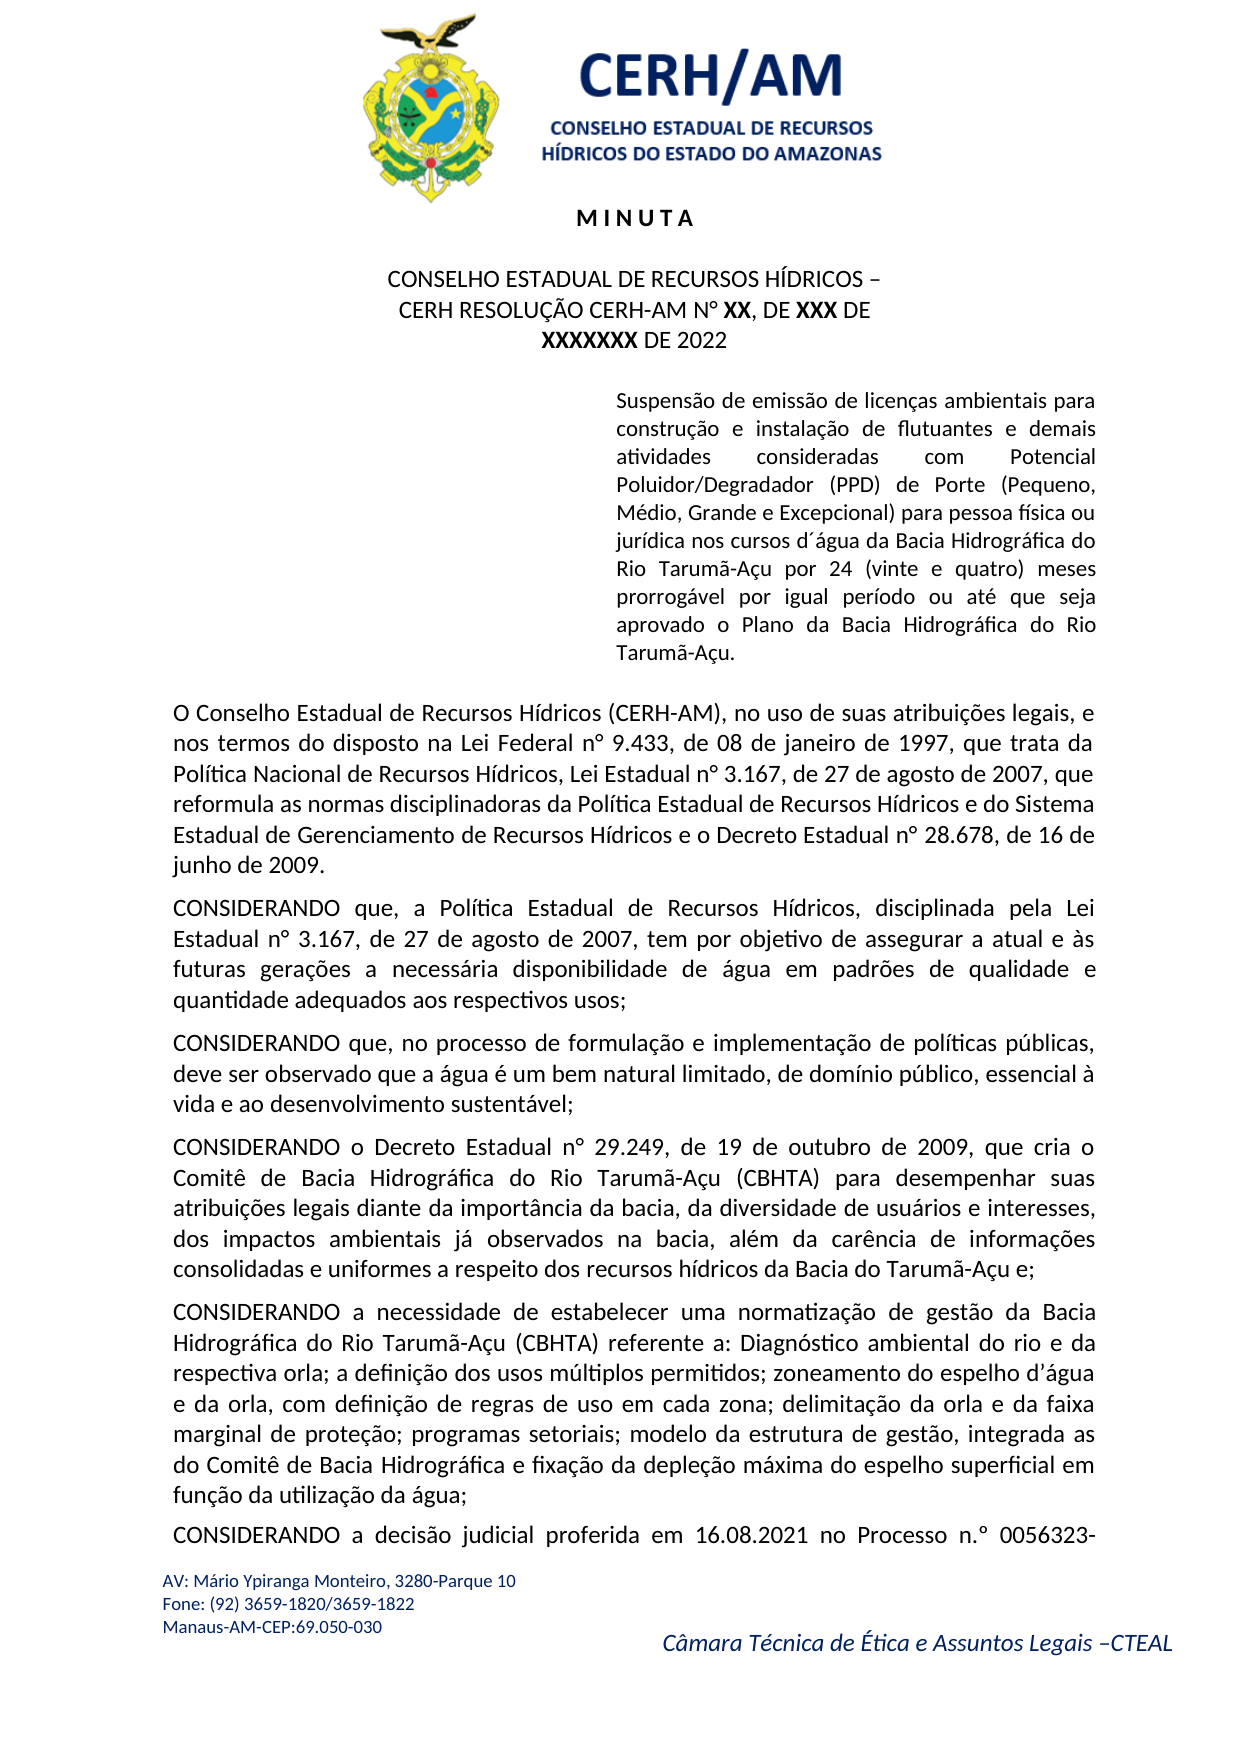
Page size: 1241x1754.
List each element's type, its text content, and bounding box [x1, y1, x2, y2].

text Suspensão de emissão de licenças ambientais para construção e instalação de flutuantes e demais atividades consideradas com Potencial Poluidor/Degradador (PPD) de Porte (Pequeno, Médio, Grande e Excepcional) para pessoa física ou jurídica nos cursos d´água da Bacia Hidrográfica do Rio Tarumã-Açu por 24 (vinte e quatro) meses prorrogável por igual período ou até que seja aprovado o Plano da Bacia Hidrográfica do Rio Tarumã-Açu. [616, 386, 1096, 666]
text CONSIDERANDO que, a Política Estadual de Recursos Hídricos, disciplinada pela Lei Estadual n° 3.167, de 27 de agosto de 2007, tem por objetivo de assegurar a atual e às futuras gerações a necessária disponibilidade de água em padrões de qualidade e quantidade adequados aos respectivos usos; [173, 892, 1096, 1014]
text CONSIDERANDO que, no processo de formulação e implementação de políticas públicas, deve ser observado que a água é um bem natural limitado, de domínio público, essencial à vida e ao desenvolvimento sustentável; [173, 1027, 1096, 1119]
subtitle M I N U T A [286, 202, 983, 233]
text O Conselho Estadual de Recursos Hídricos (CERH-AM), no uso de suas atribuições legais, e nos termos do disposto na Lei Federal n° 9.433, de 08 de janeiro de 1997, que trata da Política Nacional de Recursos Hídricos, Lei Estadual n° 3.167, de 27 de agosto de 2007, que reformula as normas disciplinadoras da Política Estadual de Recursos Hídricos e do Sistema Estadual de Gerenciamento de Recursos Hídricos e o Decreto Estadual n° 28.678, de 16 de junho de 2009. [173, 697, 1096, 880]
text CONSIDERANDO a necessidade de estabelecer uma normatização de gestão da Bacia Hidrográfica do Rio Tarumã-Açu (CBHTA) referente a: Diagnóstico ambiental do rio e da respectiva orla; a definição dos usos múltiplos permitidos; zoneamento do espelho d’água e da orla, com definição de regras de uso em cada zona; delimitação da orla e da faixa marginal de proteção; programas setoriais; modelo da estrutura de gestão, integrada as do Comitê de Bacia Hidrográfica e fixação da depleção máxima do espelho superficial em função da utilização da água; [173, 1296, 1097, 1510]
text CONSIDERANDO o Decreto Estadual n° 29.249, de 19 de outubro de 2009, que cria o Comitê de Bacia Hidrográfica do Rio Tarumã-Açu (CBHTA) para desempenhar suas atribuições legais diante da importância da bacia, da diversidade de usuários e interesses, dos impactos ambientais já observados na bacia, além da carência de informações consolidadas e uniformes a respeito dos recursos hídricos da Bacia do Tarumã-Açu e; [173, 1131, 1097, 1284]
text CONSELHO ESTADUAL DE RECURSOS HÍDRICOS – CERH RESOLUÇÃO CERH-AM N° XX, DE XXX DE XXXXXXX DE 2022 [358, 263, 910, 355]
picture [348, 3, 892, 202]
